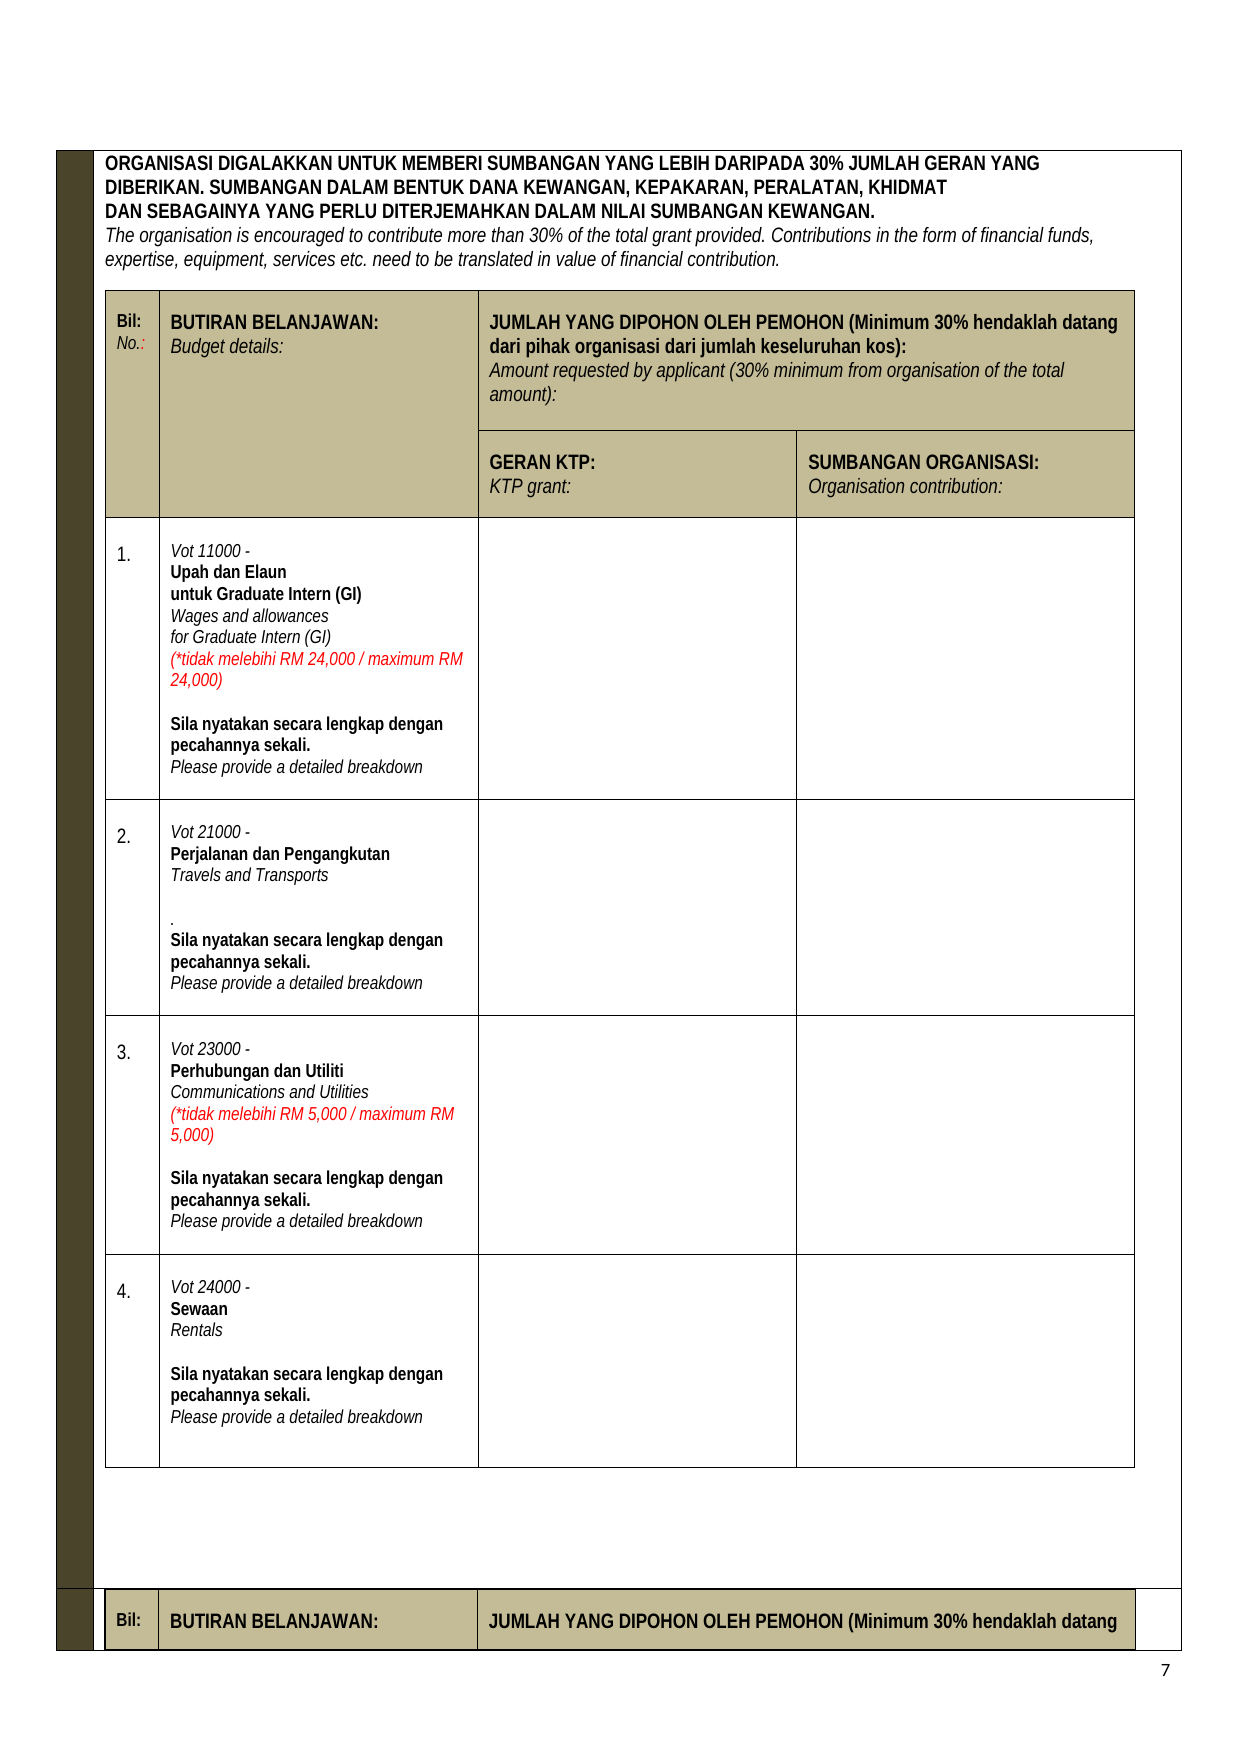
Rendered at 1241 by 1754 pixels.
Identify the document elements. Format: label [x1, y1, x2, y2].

table_cell [94, 1589, 104, 1650]
table_cell [94, 151, 1181, 1588]
table_cell [1136, 1589, 1181, 1650]
table_cell [57, 1589, 93, 1650]
